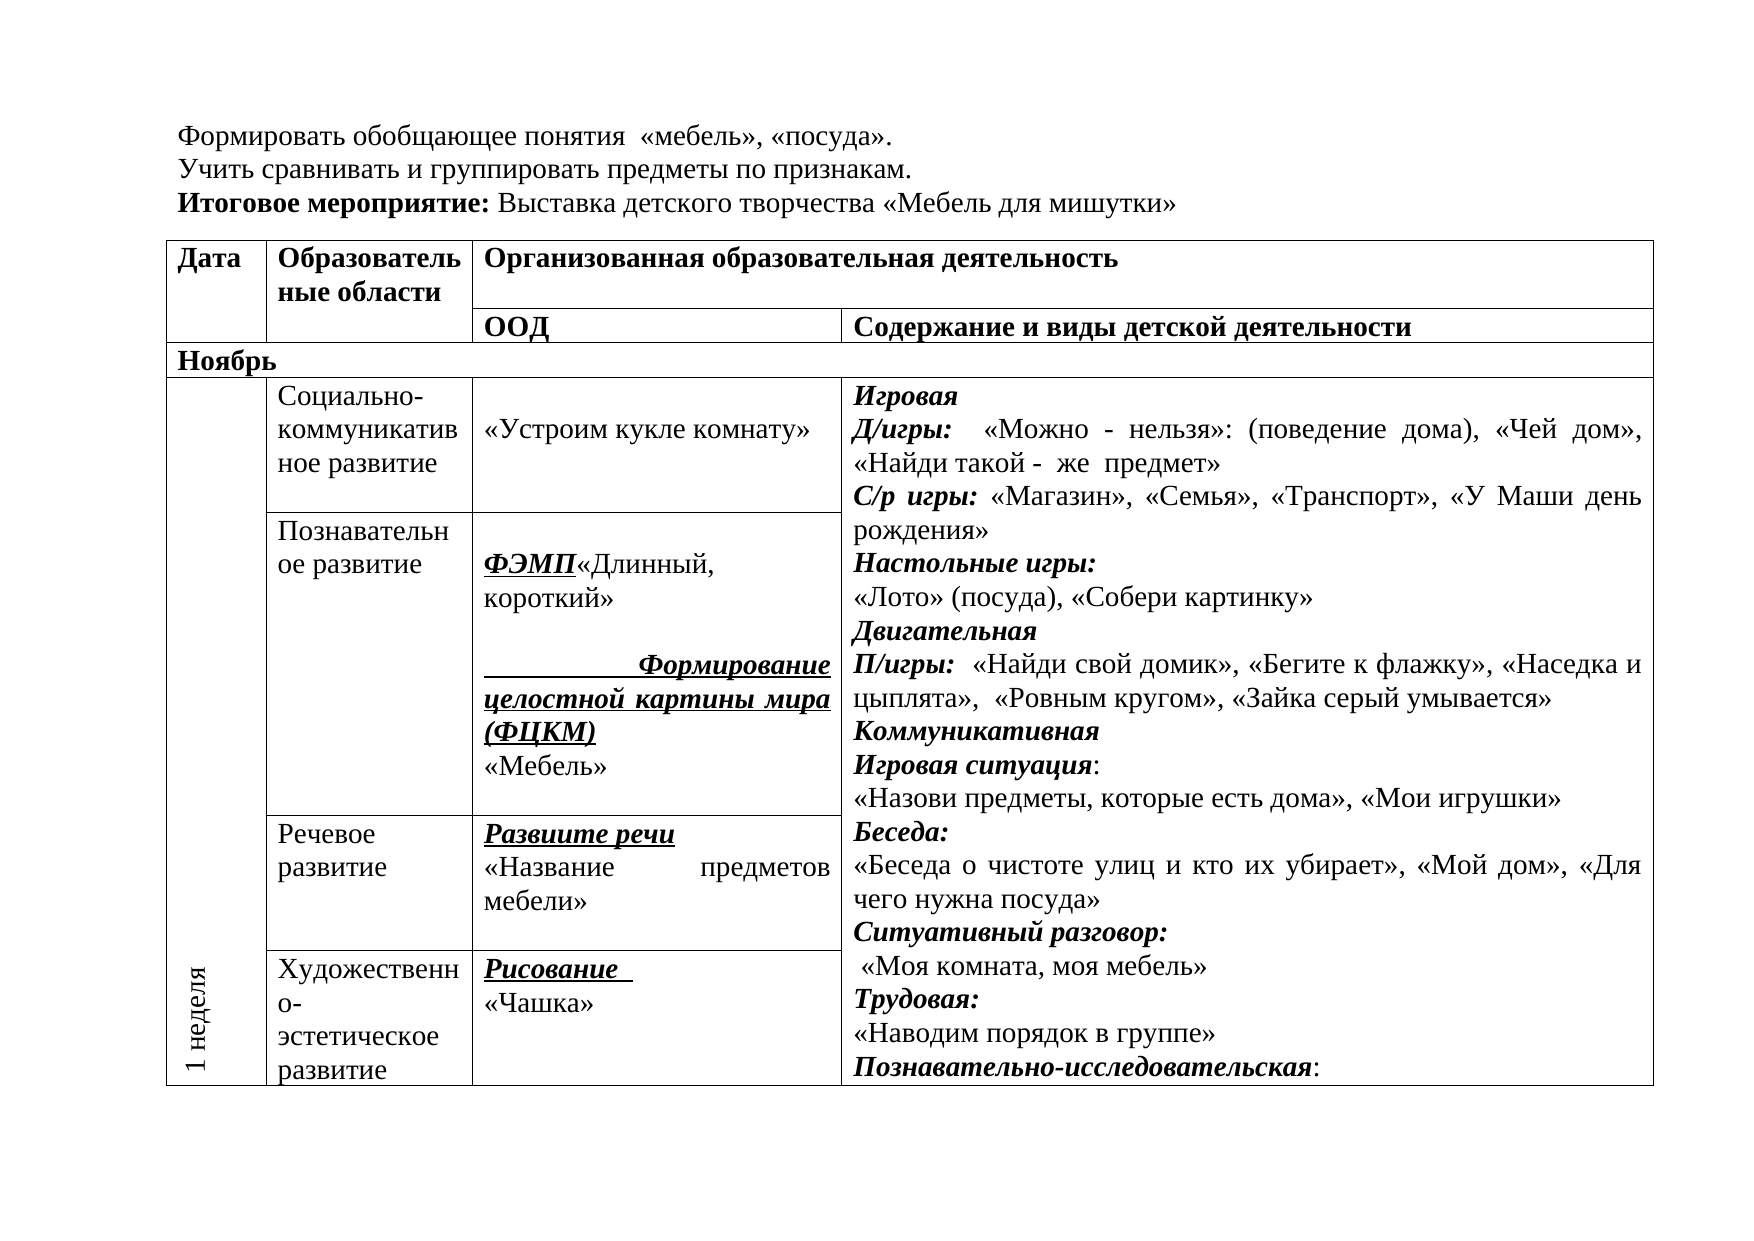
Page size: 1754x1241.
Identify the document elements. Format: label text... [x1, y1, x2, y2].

table_header Организованная образовательная деятельность [473, 241, 1653, 308]
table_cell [267, 951, 472, 1085]
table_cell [473, 951, 841, 1085]
table_cell Речевое развитие [267, 816, 472, 950]
table_cell ООД [473, 309, 841, 342]
table_cell Игровая Д/игры: «Можно - нельзя»: (поведение дома), «Чей дом», «Найди такой - же предмет» С/р игры: «Магазин», «Семья», «Транспорт», «У Маши день рождения» Настольные игры: «Лото» (посуда), «Собери картинку» Двигательная П/игры: «Найди свой домик», «Бегите к флажку», «Наседка и цыплята», «Ровным кругом», «Зайка серый умывается» Коммуникативная Игровая ситуация: «Назови предметы, которые есть дома», «Мои игрушки» Беседа: «Беседа о чистоте улиц и кто их убирает», «Мой дом», «Для чего нужна посуда» Ситуативный разговор: «Моя комната, моя мебель» Трудовая: «Наводим порядок в группе» Познавательно-исследовательская: Дома высокие и низкие Восприятие художественной литературы: Чтение сказки «Заюшкина избушка», Д. Биссет «Лягушка в зеркале», К. Ушинский «Петушок с семьей», С. Михалков «Песенка друзей» Изобразительная, конструктивная «Построим дома на нашей улице» Музыкальная: Слушание рус. нар. мелодии «Ласковая песенка», муз. Раухвергера, «Есть у солнышка друзья», муз. Тиличеевой, на развитие слуха «Веселые дудочки», на развитие памяти «Узнай и спой песню по картинке» [842, 378, 1653, 1085]
text Формировать обобщающее понятия «мебель», «посуда». [177, 118, 1665, 152]
table_header Образовательные области [267, 241, 472, 342]
table_cell Социально-коммуникативное развитие [267, 378, 472, 512]
table_cell «Устроим кукле комнату» [473, 378, 841, 512]
table_header Дата [167, 241, 266, 342]
table_cell Развиите речи «Название предметов мебели» [473, 816, 841, 950]
text Итоговое мероприятие: Выставка детского творчества «Мебель для мишутки» [177, 185, 1665, 219]
table_cell Ноябрь [167, 343, 1653, 377]
table_cell Содержание и виды детской деятельности [842, 309, 1653, 342]
table_cell ФЭМП«Длинный, короткий» Формирование целостной картины мира (ФЦКМ) «Мебель» [473, 513, 841, 815]
table_cell 1 неделя [167, 378, 266, 1085]
text Учить сравнивать и группировать предметы по признакам. [177, 152, 1665, 185]
table_cell Познавательное развитие [267, 513, 472, 815]
